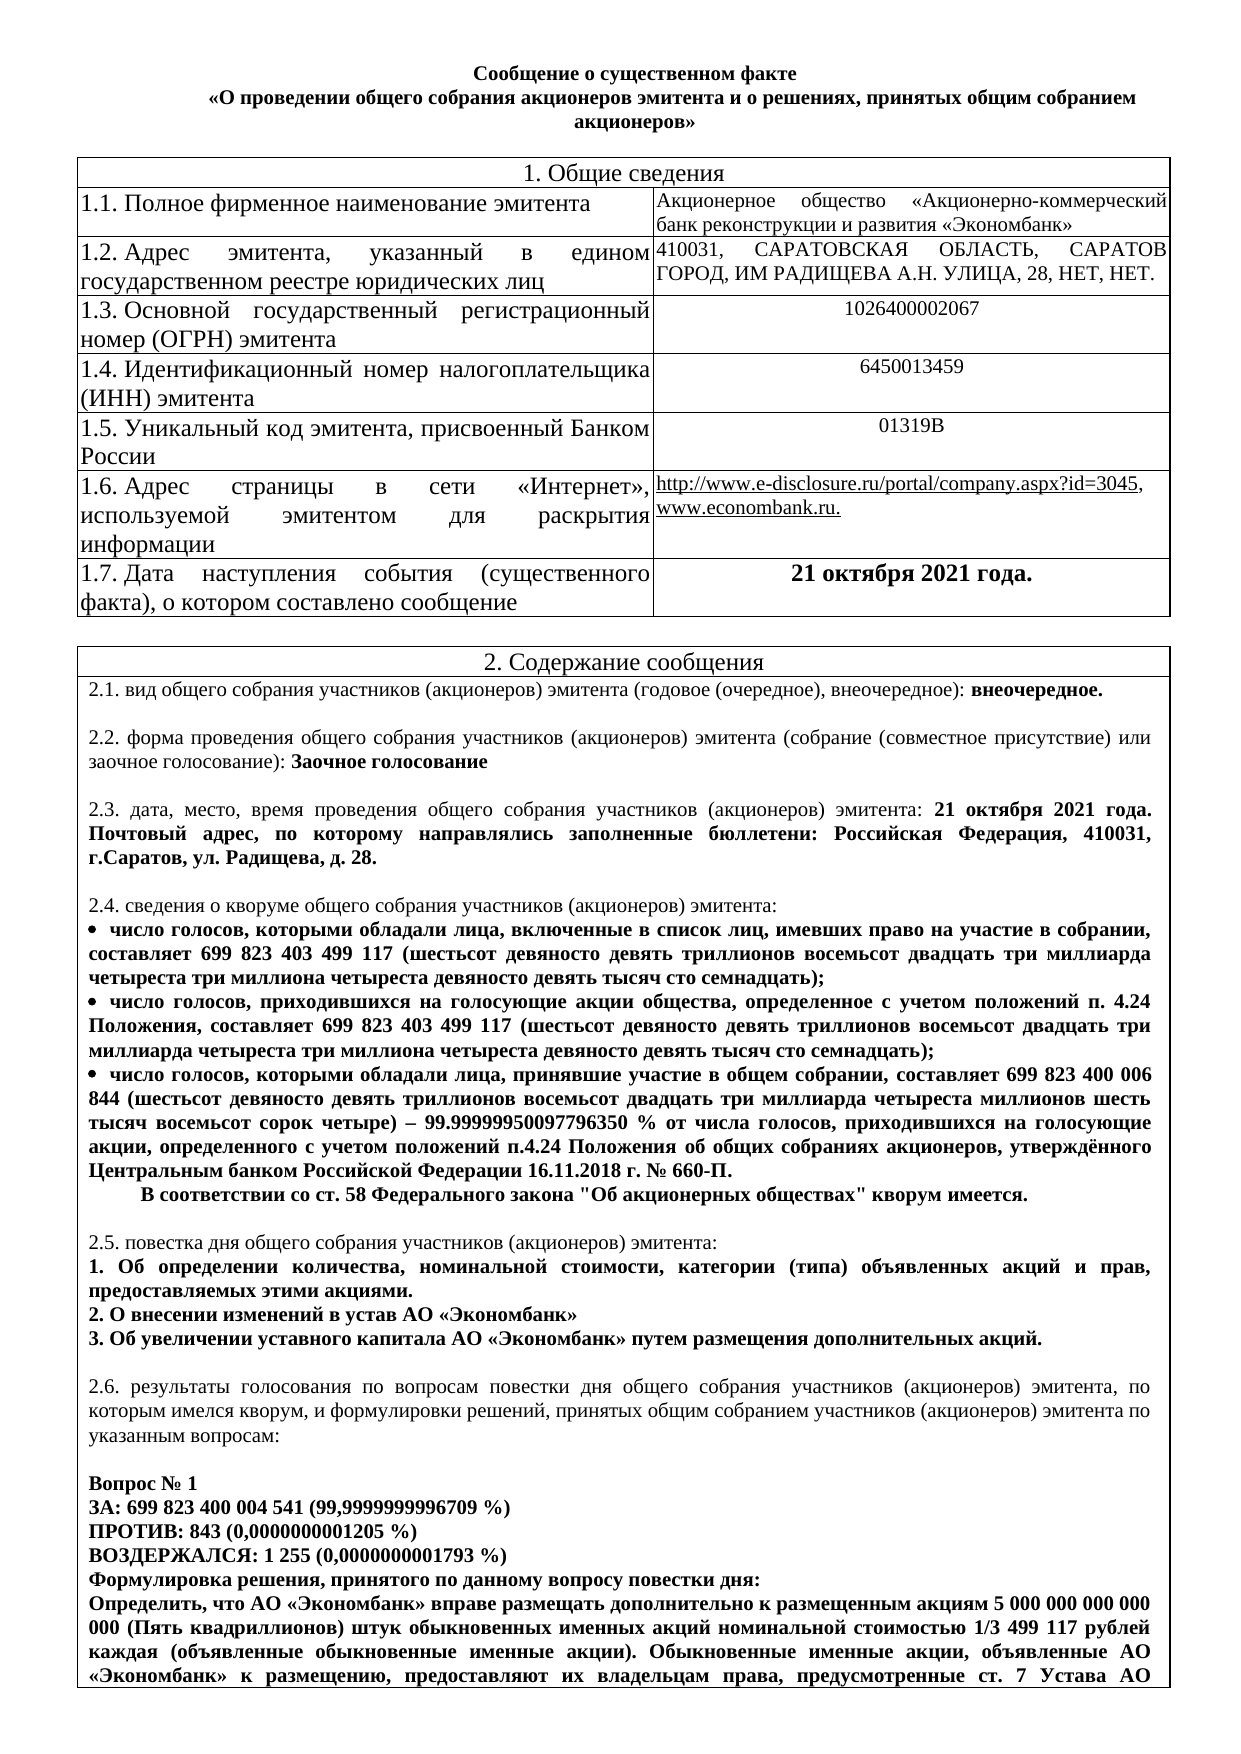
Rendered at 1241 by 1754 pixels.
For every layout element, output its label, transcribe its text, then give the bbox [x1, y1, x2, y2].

table_cell 1026400002067 [654, 296, 1169, 353]
table_cell 1.5. Уникальный код эмитента, присвоенный Банком России [78, 413, 653, 470]
table_cell 6450013459 [654, 354, 1169, 412]
text «О проведении общего собрания акционеров эмитента и о решениях, принятых общим собранием акционеров» [118, 85, 1152, 133]
table_cell 01319В [654, 413, 1169, 470]
table_header 2. Содержание сообщения [78, 647, 1169, 676]
table_cell http://www.e-disclosure.ru/portal/company.aspx?id=3045, www.econombank.ru. [654, 471, 1169, 557]
table_cell 1.4. Идентификационный номер налогоплательщика (ИНН) эмитента [78, 354, 653, 412]
table_cell 21 октября 2021 года. [654, 559, 1169, 616]
table_cell 410031, САРАТОВСКАЯ ОБЛАСТЬ, САРАТОВ ГОРОД, ИМ РАДИЩЕВА А.Н. УЛИЦА, 28, НЕТ, НЕТ. [654, 237, 1169, 294]
table_cell 1.7. Дата наступления события (существенного факта), о котором составлено сообщение [78, 559, 653, 616]
text Сообщение о существенном факте [118, 61, 1152, 85]
table_cell 1.6. Адрес страницы в сети «Интернет», используемой эмитентом для раскрытия информации [78, 471, 653, 557]
table_cell Акционерное общество «Акционерно-коммерческий банк реконструкции и развития «Экономбанк» [654, 188, 1169, 236]
table_header 1. Общие сведения [78, 158, 1169, 187]
table_cell 1.2. Адрес эмитента, указанный в едином государственном реестре юридических лиц [78, 237, 653, 294]
table_cell 1.3. Основной государственный регистрационный номер (ОГРН) эмитента [78, 296, 653, 353]
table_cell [78, 677, 1169, 1687]
table_cell 1.1. Полное фирменное наименование эмитента [78, 188, 653, 236]
